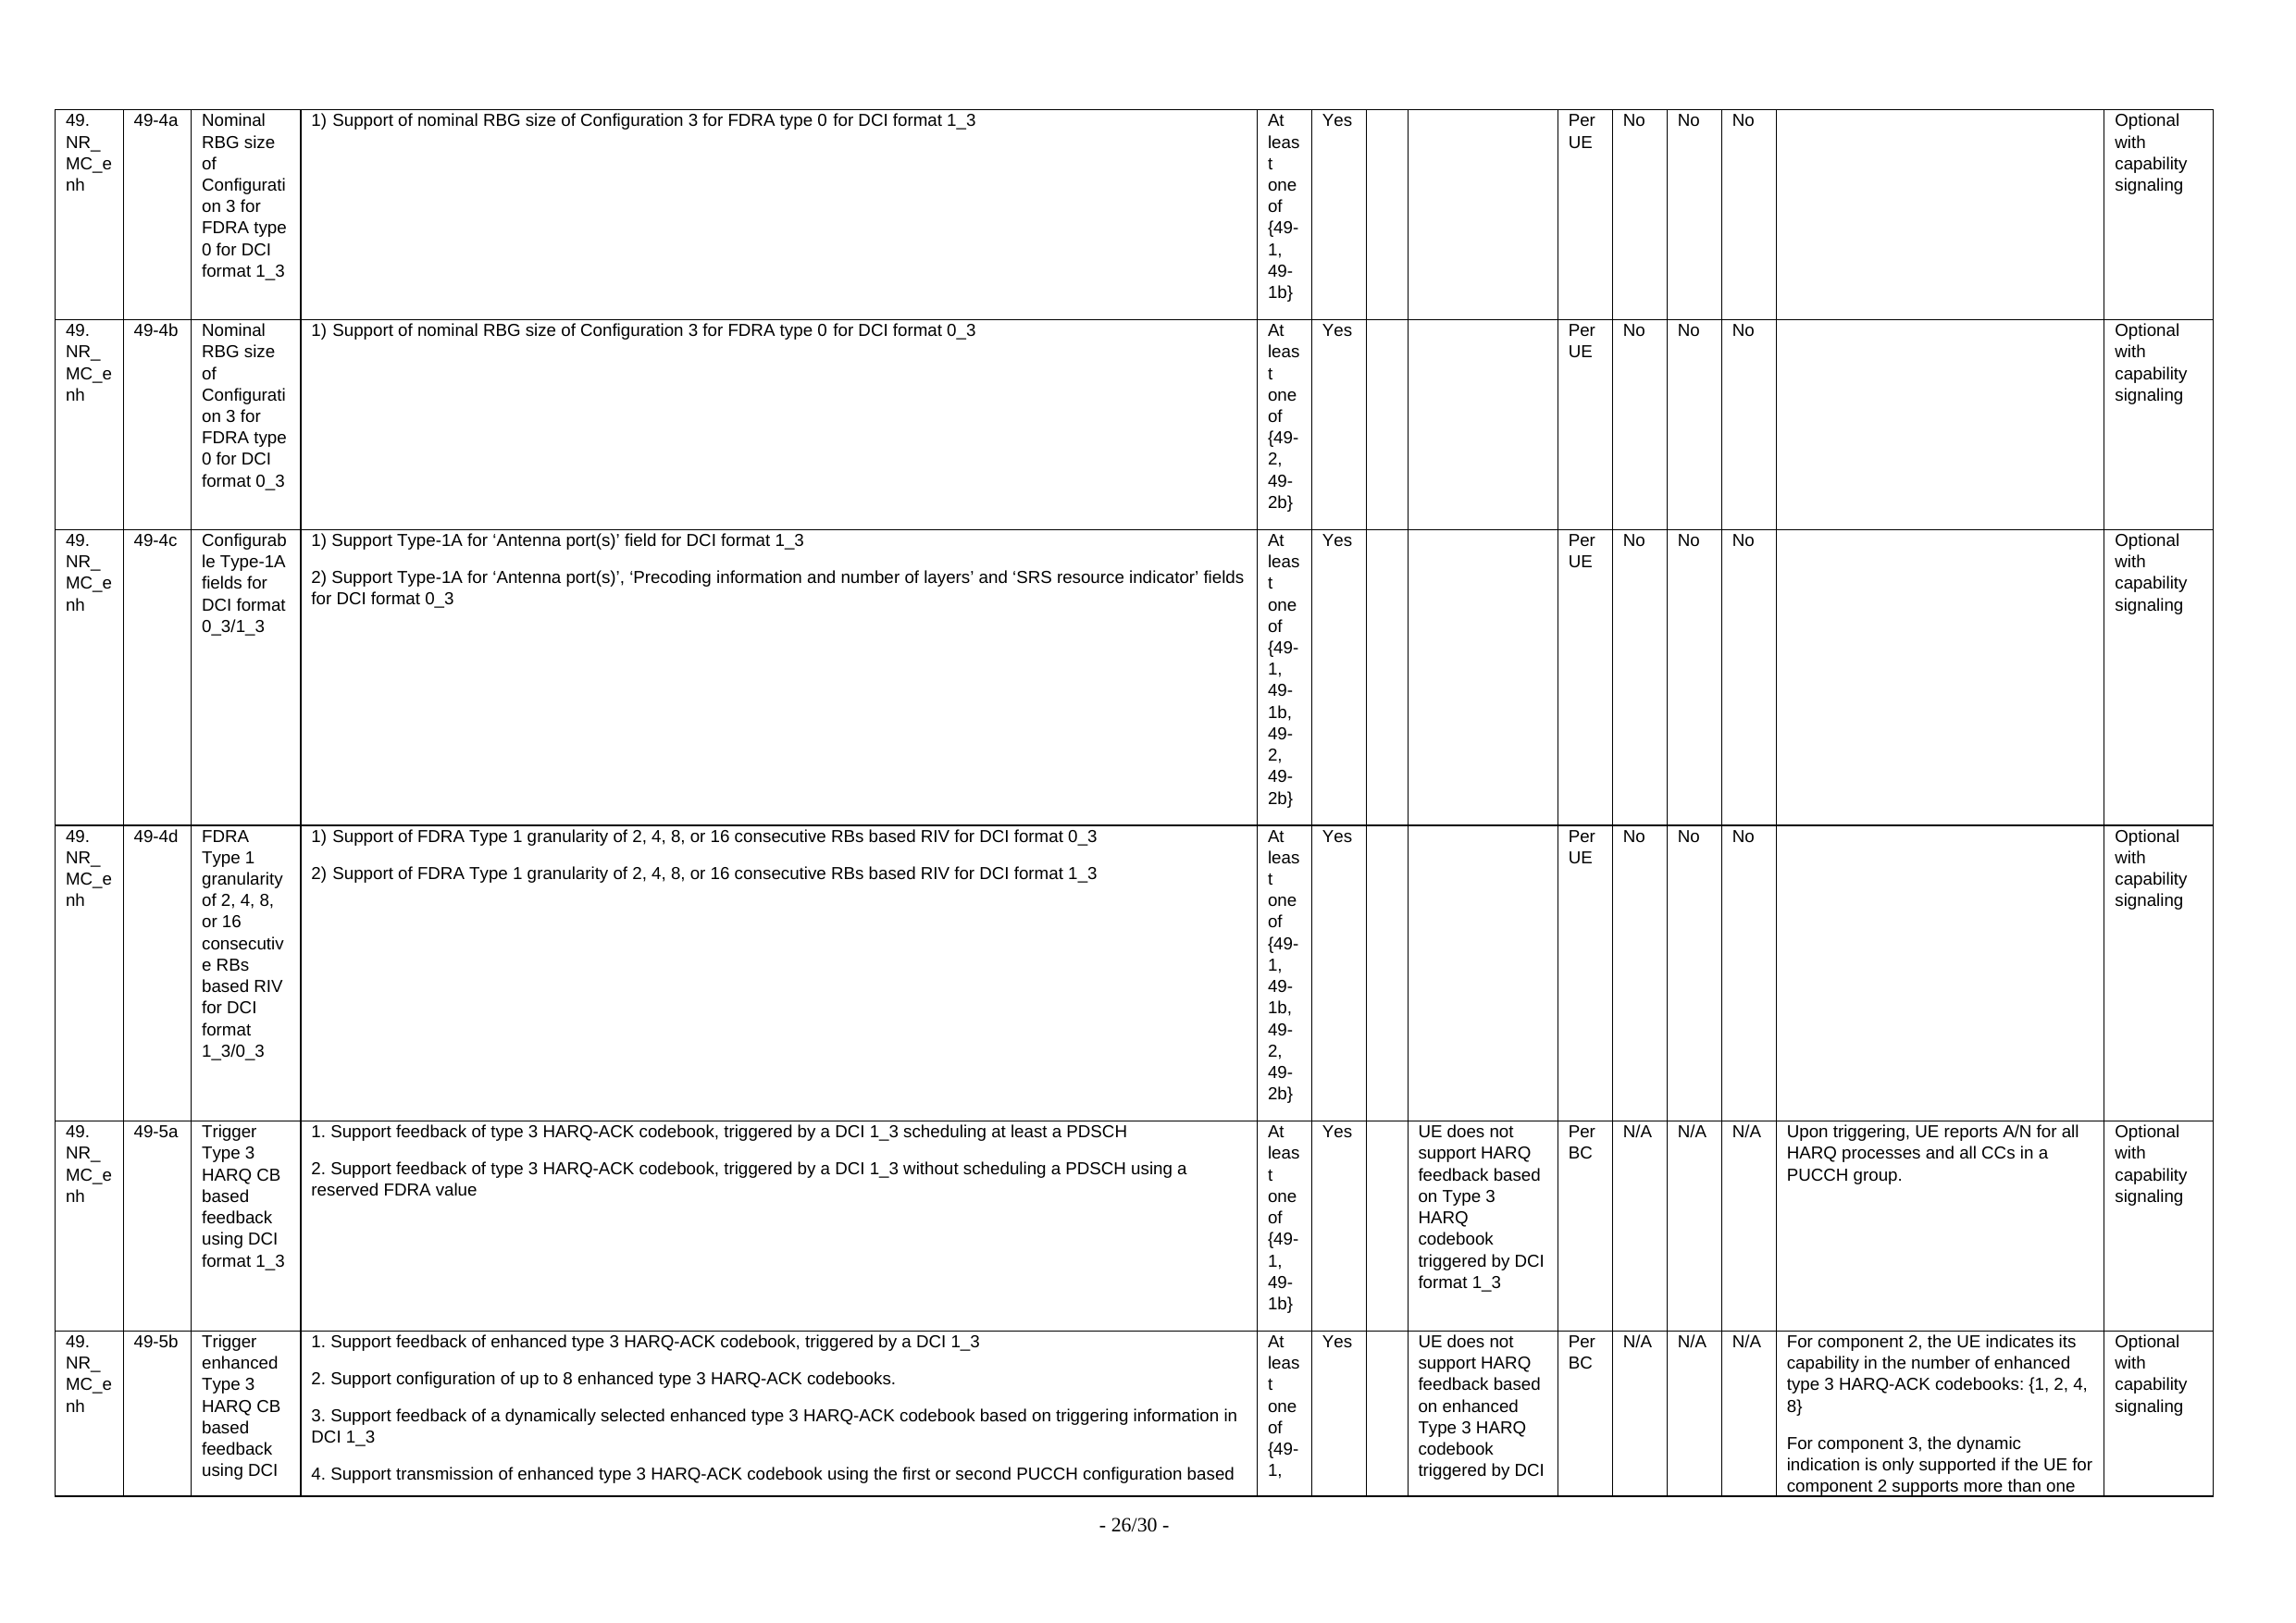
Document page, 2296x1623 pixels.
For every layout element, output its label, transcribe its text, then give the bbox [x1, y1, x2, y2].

table_cell Optional with capability signaling [2104, 320, 2213, 529]
table_cell No [1722, 320, 1776, 529]
table_cell At least one of {49-1, 49-1b, 49-2, 49-2b} [1258, 530, 1311, 824]
table_cell 1) Support of nominal RBG size of Configuration 3 for FDRA type 0 for DCI format 1_3 [302, 110, 1257, 319]
table_cell No [1613, 826, 1667, 1121]
table_cell Per UE [1558, 530, 1612, 824]
table_cell 1) Support of FDRA Type 1 granularity of 2, 4, 8, or 16 consecutive RBs based RIV for DCI format 0_3 2) Support of FDRA Type 1 granularity of 2, 4, 8, or 16 consecutive RBs based RIV for DCI format 1_3 [302, 826, 1257, 1121]
table_cell Trigger Type 3 HARQ CB based feedback using DCI format 1_3 [192, 1121, 300, 1331]
table_cell Nominal RBG size of Configuration 3 for FDRA type 0 for DCI format 1_3 [192, 110, 300, 319]
table_cell N/A [1668, 1332, 1721, 1495]
table_cell Yes [1312, 530, 1366, 824]
table_cell N/A [1613, 1332, 1667, 1495]
table_cell No [1722, 110, 1776, 319]
table_cell At least one of {49-1, 49-1b} [1258, 1121, 1311, 1331]
table_cell Per UE [1558, 320, 1612, 529]
table_cell 49-5b [124, 1332, 191, 1495]
table_cell 49. NR_MC_enh [56, 530, 123, 824]
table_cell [192, 1332, 300, 1495]
table_cell At least one of {49-1, 49-1b, 49-2, 49-2b} [1258, 826, 1311, 1121]
table_cell Yes [1312, 826, 1366, 1121]
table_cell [1409, 1332, 1558, 1495]
table_cell Yes [1312, 1332, 1366, 1495]
table_cell [1777, 320, 2104, 529]
table_cell No [1613, 110, 1667, 319]
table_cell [1258, 1332, 1311, 1495]
table_cell Configurable Type-1A fields for DCI format 0_3/1_3 [192, 530, 300, 824]
table_cell Per UE [1558, 826, 1612, 1121]
table_cell Upon triggering, UE reports A/N for all HARQ processes and all CCs in a PUCCH group. [1777, 1121, 2104, 1331]
table_cell [1367, 1332, 1408, 1495]
table_cell At least one of {49-1, 49-1b} [1258, 110, 1311, 319]
table_cell No [1613, 530, 1667, 824]
table_cell No [1668, 320, 1721, 529]
table_cell 49. NR_MC_enh [56, 1121, 123, 1331]
table_cell No [1722, 530, 1776, 824]
table_cell N/A [1668, 1121, 1721, 1331]
table_cell 49. NR_MC_enh [56, 826, 123, 1121]
table_cell 49-4b [124, 320, 191, 529]
table_cell [1367, 530, 1408, 824]
table_cell [1367, 1121, 1408, 1331]
table_cell 49-4d [124, 826, 191, 1121]
table_cell [1409, 826, 1558, 1121]
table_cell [302, 1332, 1257, 1495]
table_cell No [1668, 826, 1721, 1121]
table_cell No [1668, 110, 1721, 319]
table_cell 49. NR_MC_enh [56, 320, 123, 529]
table_cell At least one of {49-2, 49-2b} [1258, 320, 1311, 529]
table_cell FDRA Type 1 granularity of 2, 4, 8, or 16 consecutive RBs based RIV for DCI format 1_3/0_3 [192, 826, 300, 1121]
table_cell No [1613, 320, 1667, 529]
table_cell [1367, 110, 1408, 319]
table_cell [1367, 826, 1408, 1121]
table_cell [1777, 530, 2104, 824]
table_cell [1409, 110, 1558, 319]
table_cell No [1722, 826, 1776, 1121]
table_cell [1777, 1332, 2104, 1495]
table_cell [1409, 320, 1558, 529]
table_cell [1777, 826, 2104, 1121]
table_cell [1367, 320, 1408, 529]
table_cell Optional with capability signaling [2104, 110, 2213, 319]
table_cell UE does not support HARQ feedback based on Type 3 HARQ codebook triggered by DCI format 1_3 [1409, 1121, 1558, 1331]
table_cell 49-5a [124, 1121, 191, 1331]
table_cell 1. Support feedback of type 3 HARQ-ACK codebook, triggered by a DCI 1_3 scheduling at least a PDSCH 2. Support feedback of type 3 HARQ-ACK codebook, triggered by a DCI 1_3 without scheduling a PDSCH using a reserved FDRA value [302, 1121, 1257, 1331]
table_cell Yes [1312, 110, 1366, 319]
table_cell Per BC [1558, 1121, 1612, 1331]
table_cell N/A [1722, 1121, 1776, 1331]
table_cell Per UE [1558, 110, 1612, 319]
table_cell 49. NR_MC_enh [56, 110, 123, 319]
table_cell Optional with capability signaling [2104, 530, 2213, 824]
table_cell Per BC [1558, 1332, 1612, 1495]
table_cell N/A [1722, 1332, 1776, 1495]
table_cell Optional with capability signaling [2104, 826, 2213, 1121]
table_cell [2104, 1332, 2213, 1495]
table_cell [1777, 110, 2104, 319]
table_cell 1) Support Type-1A for ‘Antenna port(s)’ field for DCI format 1_3 2) Support Type-1A for ‘Antenna port(s)’, ‘Precoding information and number of layers’ and ‘SRS resource indicator’ fields for DCI format 0_3 [302, 530, 1257, 824]
table_cell Yes [1312, 1121, 1366, 1331]
table_cell No [1668, 530, 1721, 824]
table_cell Optional with capability signaling [2104, 1121, 2213, 1331]
table_cell 49-4a [124, 110, 191, 319]
table_cell Nominal RBG size of Configuration 3 for FDRA type 0 for DCI format 0_3 [192, 320, 300, 529]
table_cell 49-4c [124, 530, 191, 824]
table_cell [1409, 530, 1558, 824]
table_cell Yes [1312, 320, 1366, 529]
table_cell 49. NR_MC_enh [56, 1332, 123, 1495]
table_cell N/A [1613, 1121, 1667, 1331]
table_cell 1) Support of nominal RBG size of Configuration 3 for FDRA type 0 for DCI format 0_3 [302, 320, 1257, 529]
